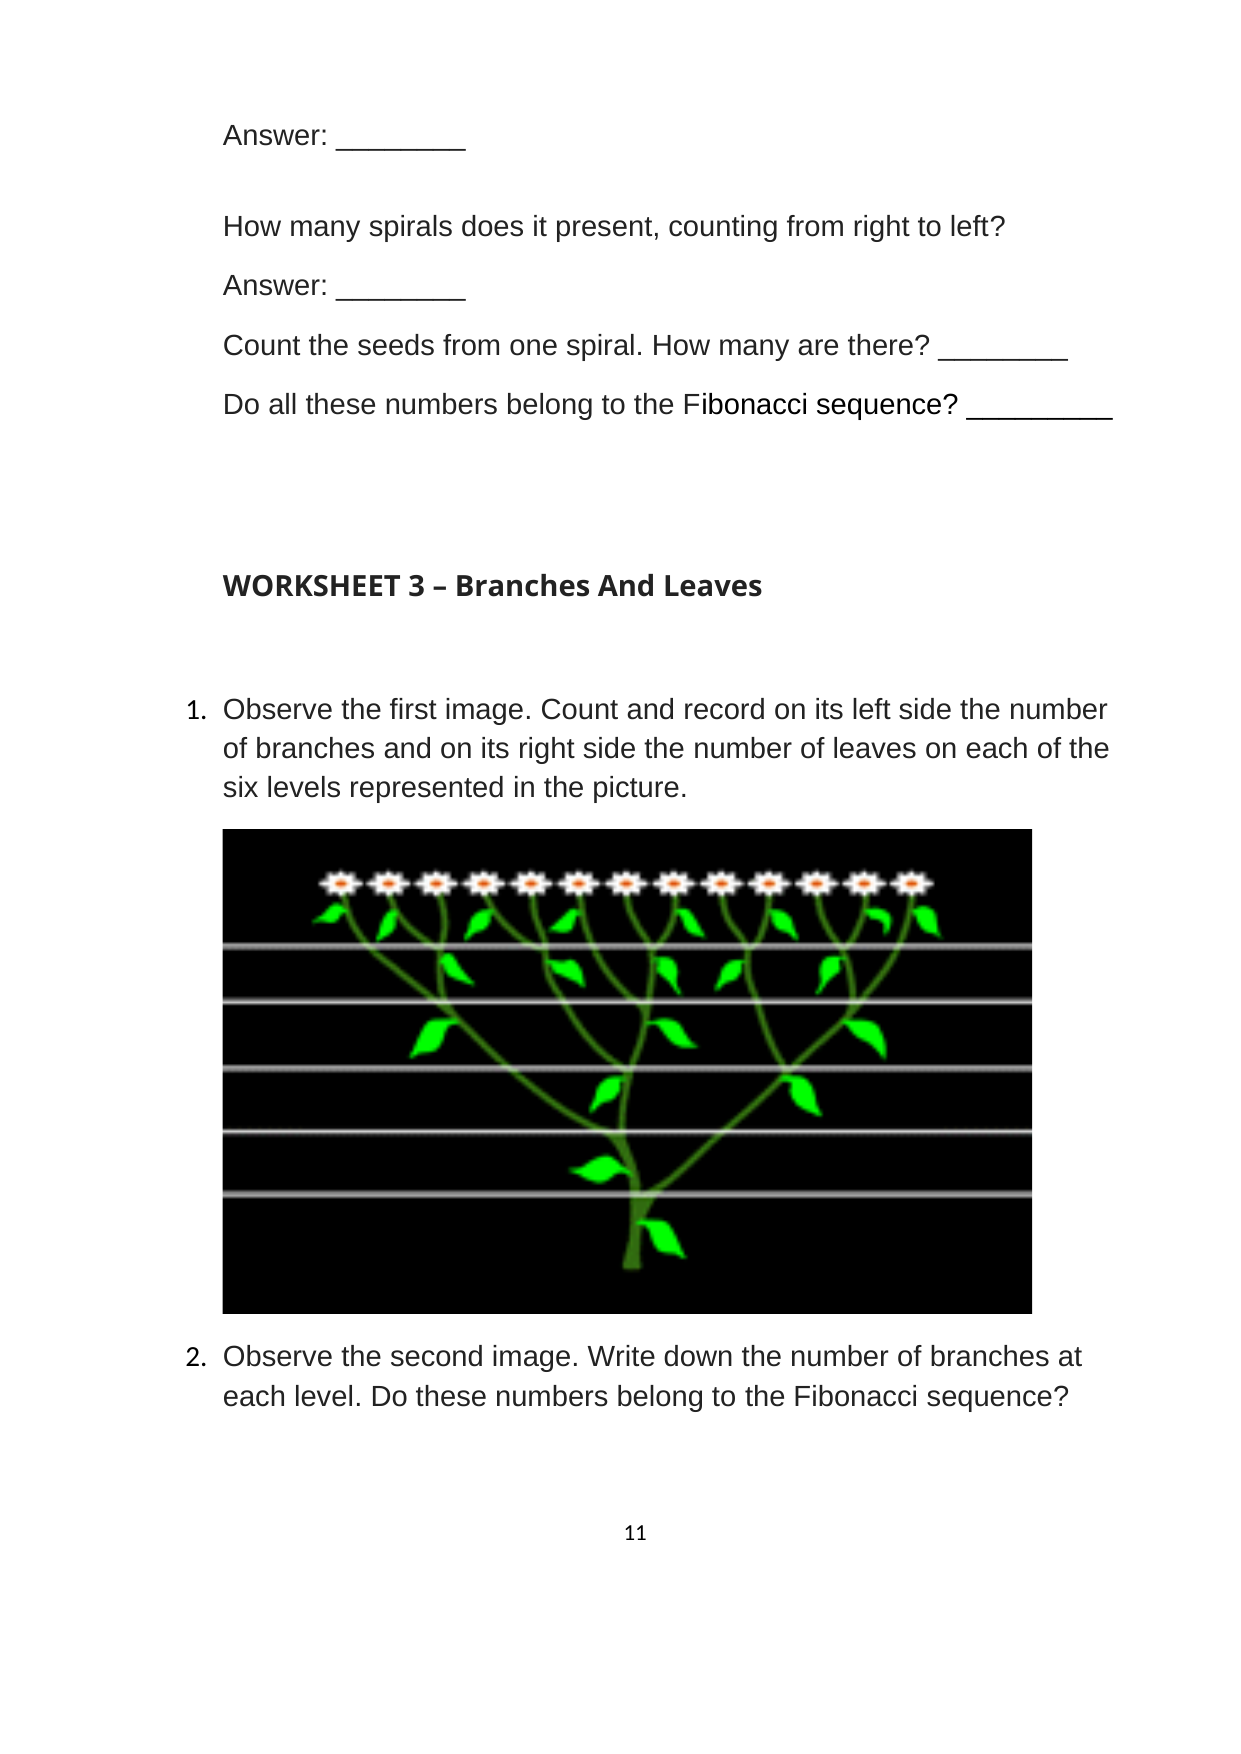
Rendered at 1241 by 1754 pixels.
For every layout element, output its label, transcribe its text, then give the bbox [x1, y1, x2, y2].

list Observe the second image. Write down the number of branches at each level. Do these numbers belong to the Fibonacci sequence? [185, 1338, 1122, 1413]
text How many spirals does it present, counting from right to left? [223, 209, 1122, 242]
text Count the seeds from one spiral. How many are there? ________ [223, 328, 1122, 361]
text WORKSHEET 3 – Branches And Leaves [223, 565, 1122, 605]
text Do all these numbers belong to the Fibonacci sequence? _________ [223, 387, 1122, 421]
text Answer: ________ [223, 268, 1122, 302]
text Answer: ________ [223, 118, 1122, 184]
picture [222, 829, 1033, 1314]
list Observe the first image. Count and record on its left side the number of branches and on its right side the number of leaves on each of the six levels represented in the picture. [185, 691, 1122, 804]
